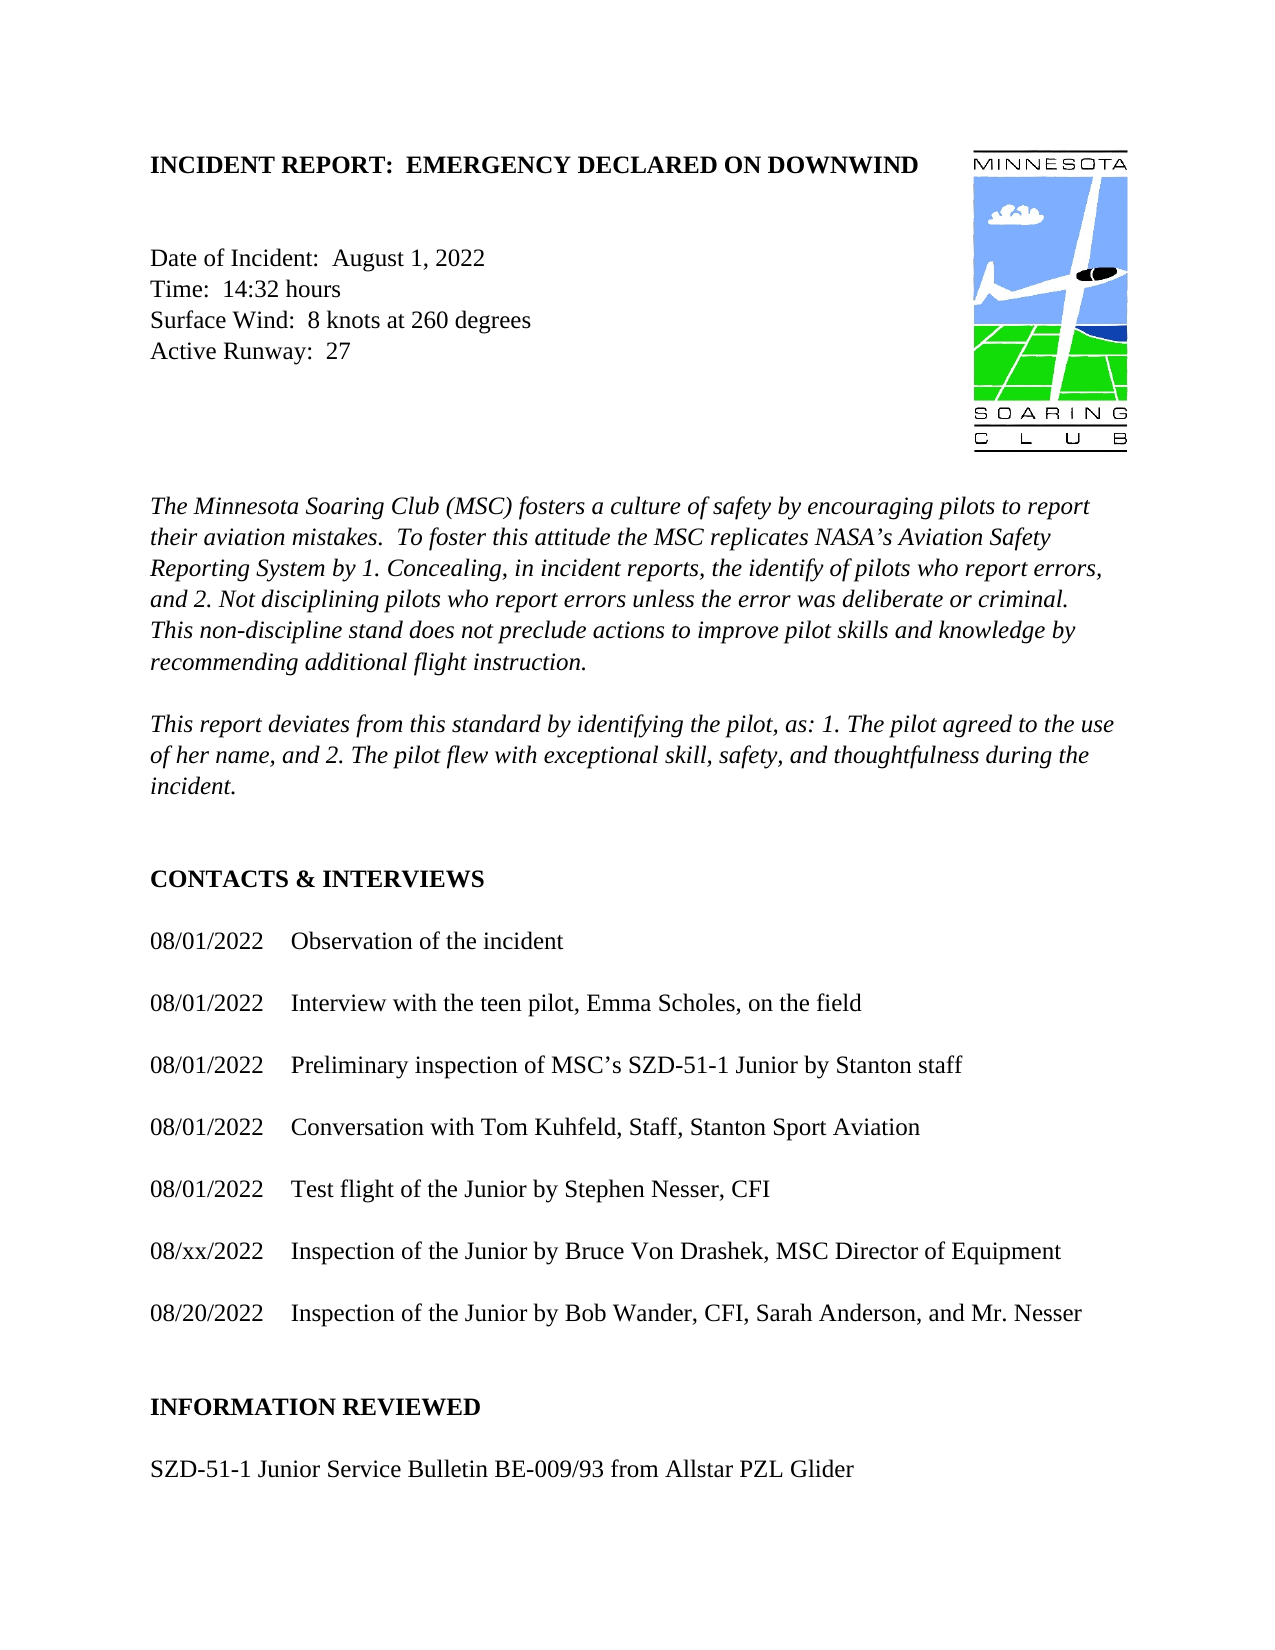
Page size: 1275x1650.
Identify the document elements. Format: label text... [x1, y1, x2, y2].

text Time: 14:32 hours [150, 274, 969, 303]
text 08/01/2022 Conversation with Tom Kuhfeld, Staff, Stanton Sport Aviation [150, 1112, 1125, 1141]
text 08/01/2022 Interview with the teen pilot, Emma Scholes, on the field [150, 988, 1125, 1017]
text Surface Wind: 8 knots at 260 degrees [150, 305, 969, 334]
text SZD-51-1 Junior Service Bulletin BE-009/93 from Allstar PZL Glider [150, 1454, 1125, 1482]
text 08/01/2022 Test flight of the Junior by Stephen Nesser, CFI [150, 1174, 1125, 1203]
picture [969, 147, 1132, 455]
text The Minnesota Soaring Club (MSC) fosters a culture of safety by encouraging pilots to report their aviation mistakes. To foster this attitude the MSC replicates NASA’s Aviation Safety Reporting System by 1. Concealing, in incident reports, the identify of pilots who report errors, and 2. Not disciplining pilots who report errors unless the error was deliberate or criminal. This non-discipline stand does not preclude actions to improve pilot skills and knowledge by recommending additional flight instruction. [150, 491, 1125, 675]
text INCIDENT REPORT: EMERGENCY DECLARED ON DOWNWIND [150, 150, 969, 179]
text 08/xx/2022 Inspection of the Junior by Bruce Von Drashek, MSC Director of Equipment [150, 1236, 1125, 1265]
text This report deviates from this standard by identifying the pilot, as: 1. The pilot agreed to the use of her name, and 2. The pilot flew with exceptional skill, safety, and thoughtfulness during the incident. [150, 709, 1125, 799]
text Date of Incident: August 1, 2022 [150, 243, 969, 272]
text INFORMATION REVIEWED [150, 1392, 1125, 1420]
text Active Runway: 27 [150, 336, 969, 365]
text 08/20/2022 Inspection of the Junior by Bob Wander, CFI, Sarah Anderson, and Mr. Nesser [150, 1298, 1125, 1327]
text CONTACTS & INTERVIEWS [150, 864, 1125, 893]
text 08/01/2022 Observation of the incident [150, 926, 1125, 955]
text 08/01/2022 Preliminary inspection of MSC’s SZD-51-1 Junior by Stanton staff [150, 1050, 1125, 1079]
